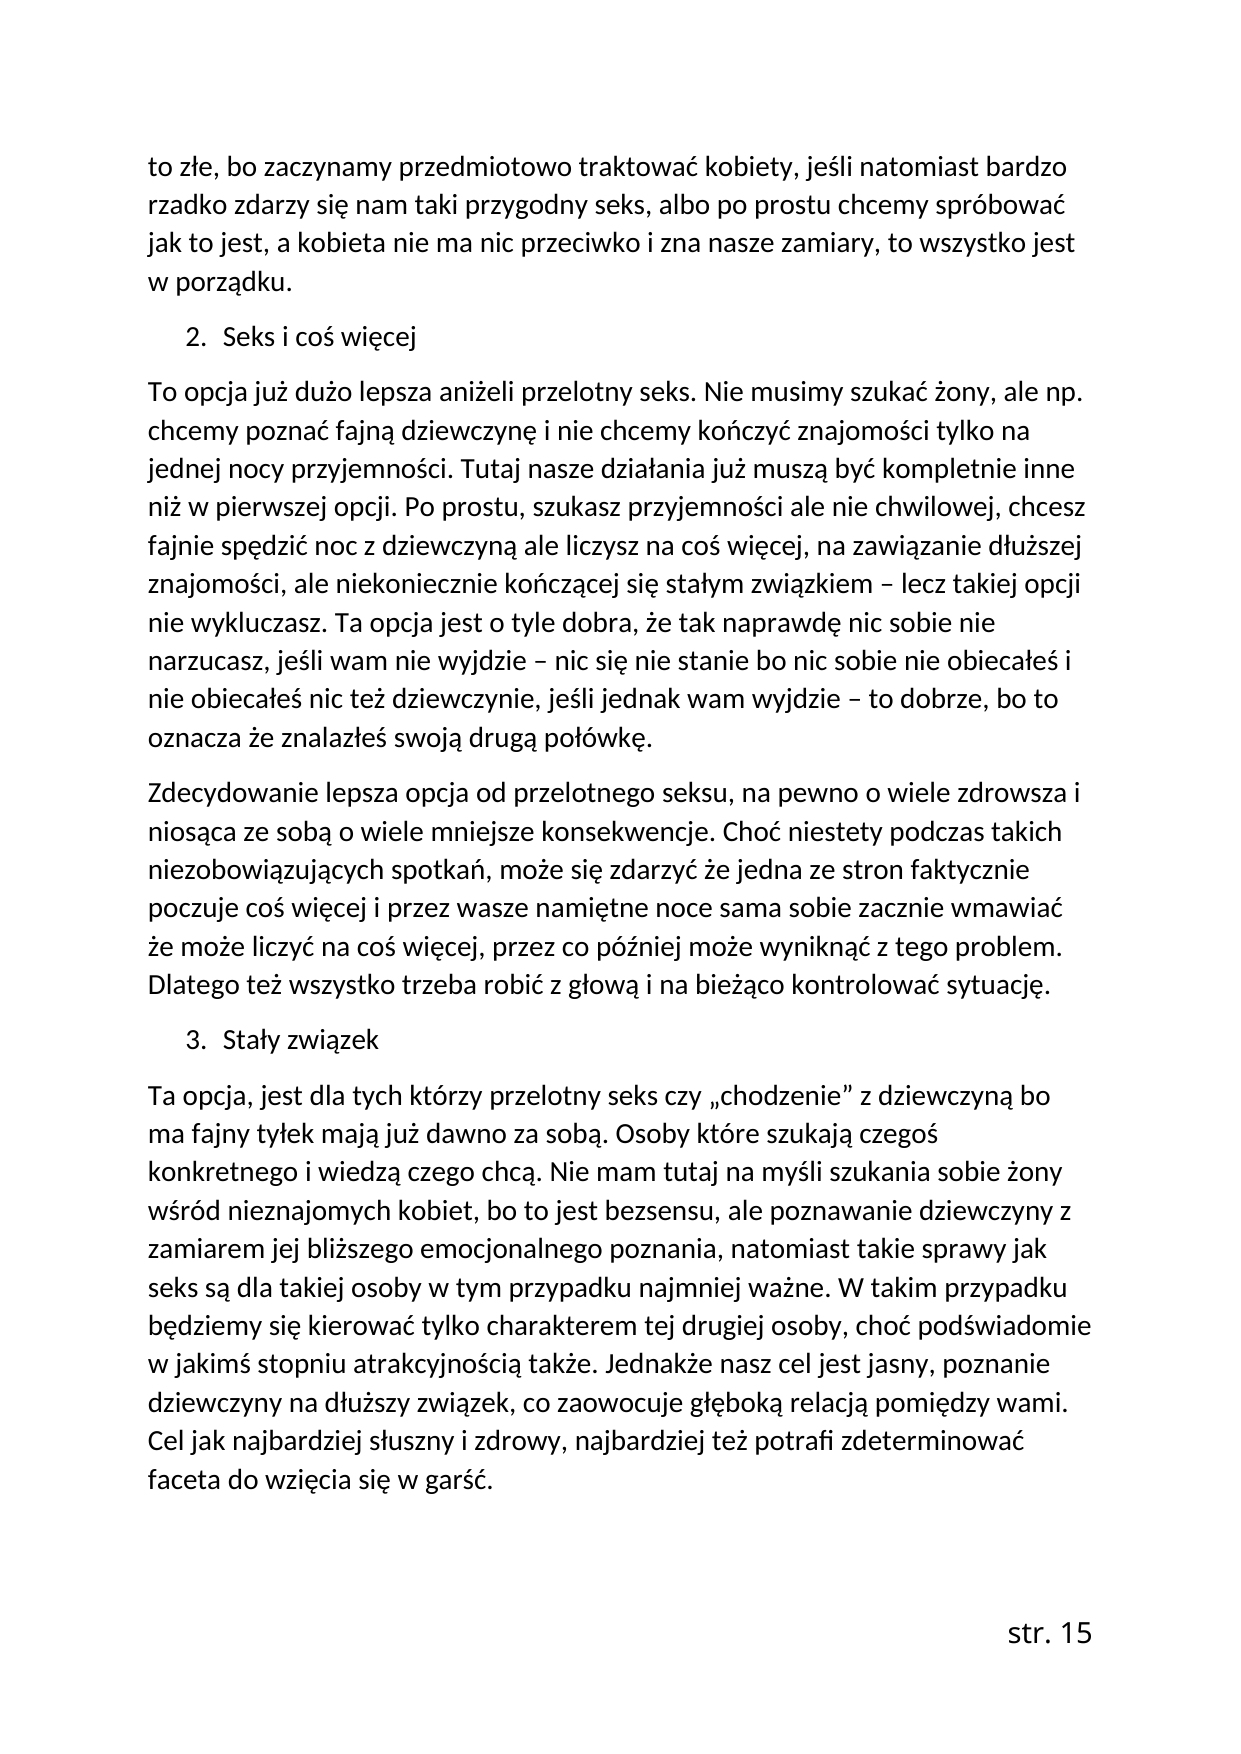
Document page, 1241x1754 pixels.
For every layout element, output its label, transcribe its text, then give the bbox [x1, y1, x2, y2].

text To opcja już dużo lepsza aniżeli przelotny seks. Nie musimy szukać żony, ale np. chcemy poznać fajną dziewczynę i nie chcemy kończyć znajomości tylko na jednej nocy przyjemności. Tutaj nasze działania już muszą być kompletnie inne niż w pierwszej opcji. Po prostu, szukasz przyjemności ale nie chwilowej, chcesz fajnie spędzić noc z dziewczyną ale liczysz na coś więcej, na zawiązanie dłuższej znajomości, ale niekoniecznie kończącej się stałym związkiem – lecz takiej opcji nie wykluczasz. Ta opcja jest o tyle dobra, że tak naprawdę nic sobie nie narzucasz, jeśli wam nie wyjdzie – nic się nie stanie bo nic sobie nie obiecałeś i nie obiecałeś nic też dziewczynie, jeśli jednak wam wyjdzie – to dobrze, bo to oznacza że znalazłeś swoją drugą połówkę. [148, 373, 1093, 755]
text Zdecydowanie lepsza opcja od przelotnego seksu, na pewno o wiele zdrowsza i niosąca ze sobą o wiele mniejsze konsekwencje. Choć niestety podczas takich niezobowiązujących spotkań, może się zdarzyć że jedna ze stron faktycznie poczuje coś więcej i przez wasze namiętne noce sama sobie zacznie wmawiać że może liczyć na coś więcej, przez co później może wyniknąć z tego problem. Dlatego też wszystko trzeba robić z głową i na bieżąco kontrolować sytuację. [148, 774, 1093, 1002]
list Stały związek [185, 1021, 1093, 1057]
list Seks i coś więcej [185, 318, 1093, 354]
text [148, 148, 1093, 298]
text Ta opcja, jest dla tych którzy przelotny seks czy „chodzenie” z dziewczyną bo ma fajny tyłek mają już dawno za sobą. Osoby które szukają czegoś konkretnego i wiedzą czego chcą. Nie mam tutaj na myśli szukania sobie żony wśród nieznajomych kobiet, bo to jest bezsensu, ale poznawanie dziewczyny z zamiarem jej bliższego emocjonalnego poznania, natomiast takie sprawy jak seks są dla takiej osoby w tym przypadku najmniej ważne. W takim przypadku będziemy się kierować tylko charakterem tej drugiej osoby, choć podświadomie w jakimś stopniu atrakcyjnością także. Jednakże nasz cel jest jasny, poznanie dziewczyny na dłuższy związek, co zaowocuje głęboką relacją pomiędzy wami. Cel jak najbardziej słuszny i zdrowy, najbardziej też potrafi zdeterminować faceta do wzięcia się w garść. [148, 1077, 1093, 1497]
